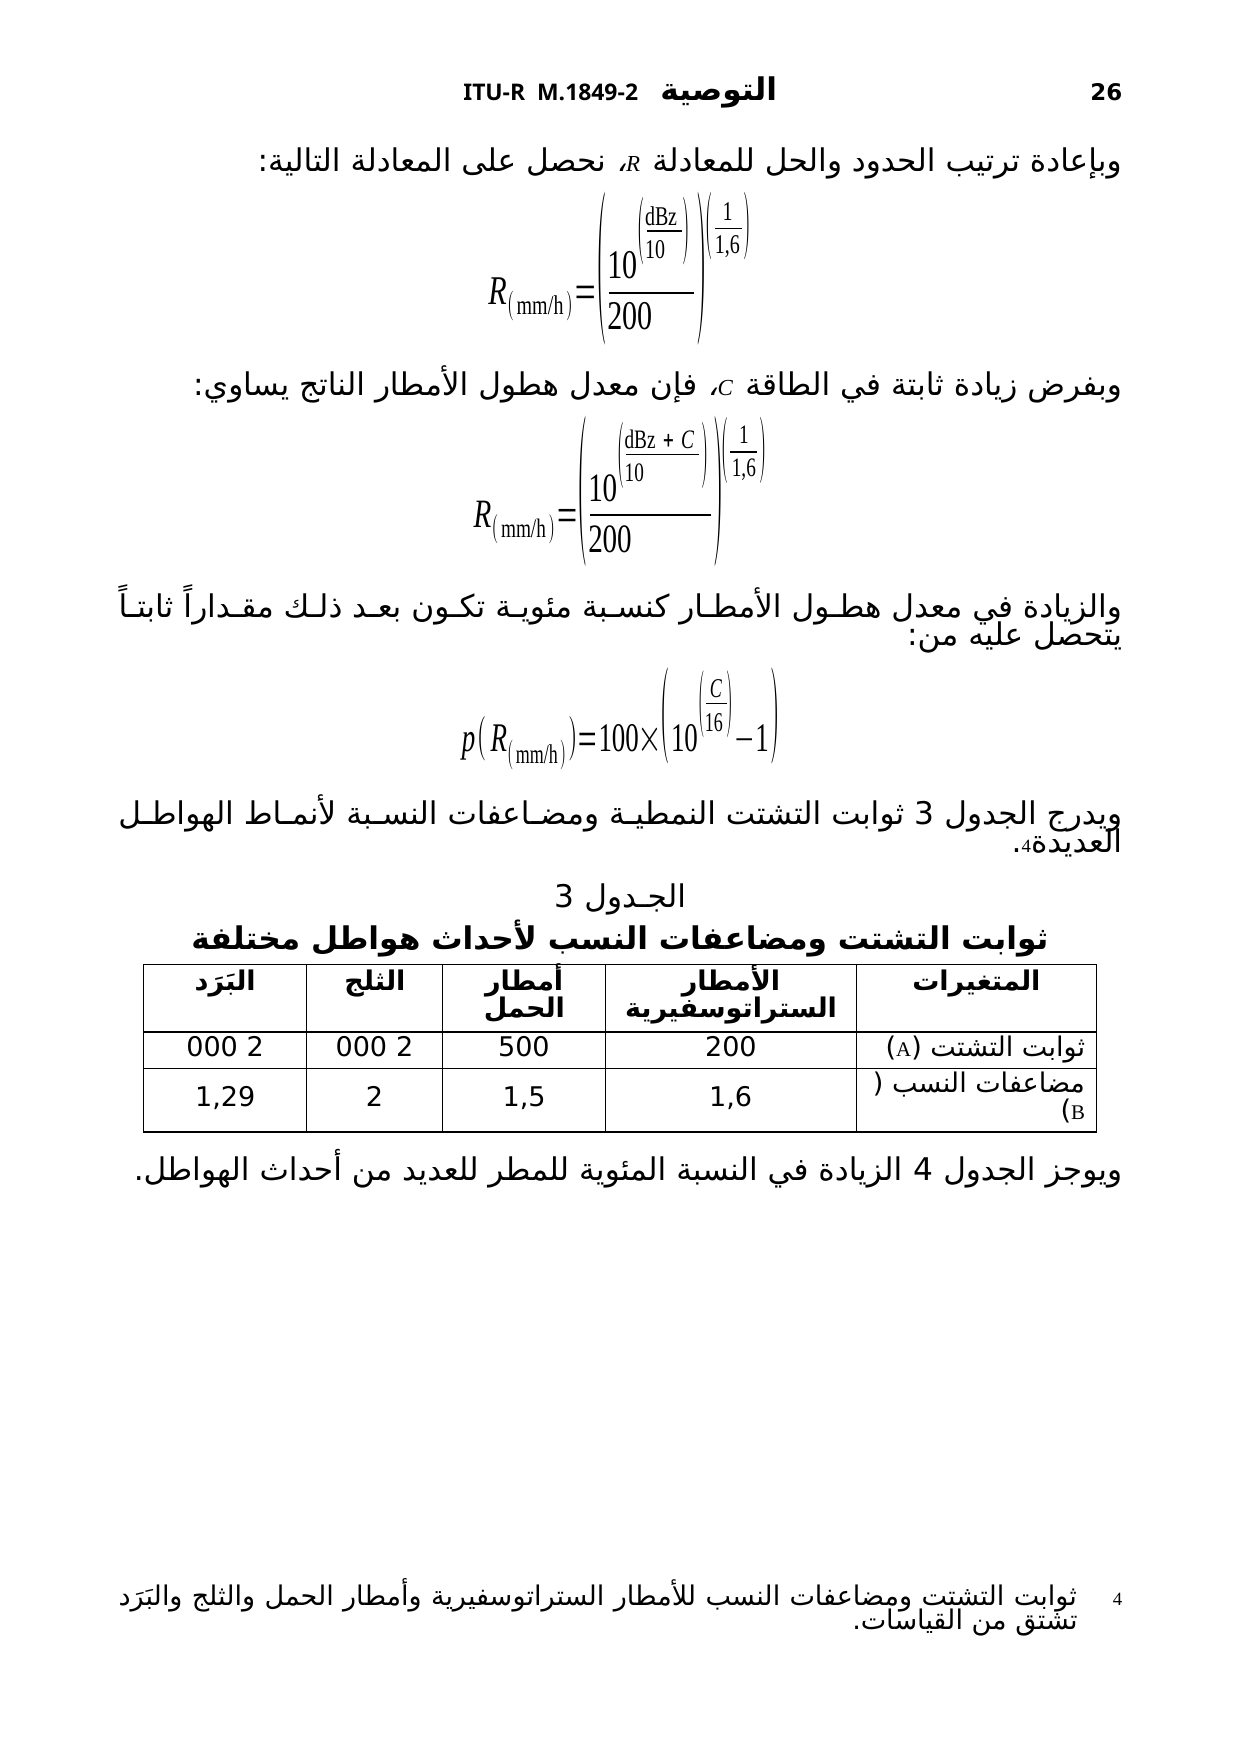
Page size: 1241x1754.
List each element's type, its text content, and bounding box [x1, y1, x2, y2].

table_cell 1,5 [443, 1069, 605, 1131]
table_cell 2 [307, 1069, 442, 1131]
text وبفرض زيادة ثابتة في الطاقة C، فإن معدل هطول الأمطار الناتج يساوي: [118, 372, 521, 401]
text ويدرج الجدول 3 ثوابت التشتت النمطية ومضاعفات النسبة لأنماط الهواطل العديدة. [118, 801, 1122, 860]
table_header الثلج [307, 965, 442, 1031]
text ويوجز الجدول 4 الزيادة في النسبة المئوية للمطر للعديد من أحداث الهواطل. [874, 1157, 1122, 1186]
table_cell 200 [606, 1033, 856, 1068]
table_cell 2 000 [307, 1033, 442, 1068]
text ويوجز الجدول 4 الزيادة في النسبة المئوية للمطر للعديد من أحداث الهواطل. [613, 1157, 888, 1186]
text ويوجز الجدول 4 الزيادة في النسبة المئوية للمطر للعديد من أحداث الهواطل. [496, 1157, 652, 1186]
table_header المتغيرات [857, 965, 1096, 1031]
text وبفرض زيادة ثابتة في الطاقة C، فإن معدل هطول الأمطار الناتج يساوي: [510, 372, 1122, 401]
text الجـدول 3 [118, 885, 1122, 914]
table_cell ثوابت التشتت (A) [857, 1033, 1096, 1068]
text والزيادة في معدل هطول الأمطار كنسبة مئوية تكون بعد ذلك مقداراً ثابتاً يتحصل عليه من: [118, 594, 1122, 652]
text وبإعادة ترتيب الحدود والحل للمعادلة R، نحصل على المعادلة التالية: [118, 148, 1122, 177]
table_cell 1,29 [144, 1069, 306, 1131]
table_header أمطار الحمل [443, 965, 605, 1031]
table_cell 1,6 [606, 1069, 856, 1131]
table_cell 2 000 [144, 1033, 306, 1068]
table_cell 500 [443, 1033, 605, 1068]
title ثوابت التشتت ومضاعفات النسب لأحداث هواطل مختلفة [118, 926, 1122, 955]
table_cell مضاعفات النسب (B) [857, 1069, 1096, 1131]
table_header البَرَد [144, 965, 306, 1031]
text ويوجز الجدول 4 الزيادة في النسبة المئوية للمطر للعديد من أحداث الهواطل. [227, 1157, 509, 1186]
table_header الأمطار الستراتوسفيرية [606, 965, 856, 1031]
